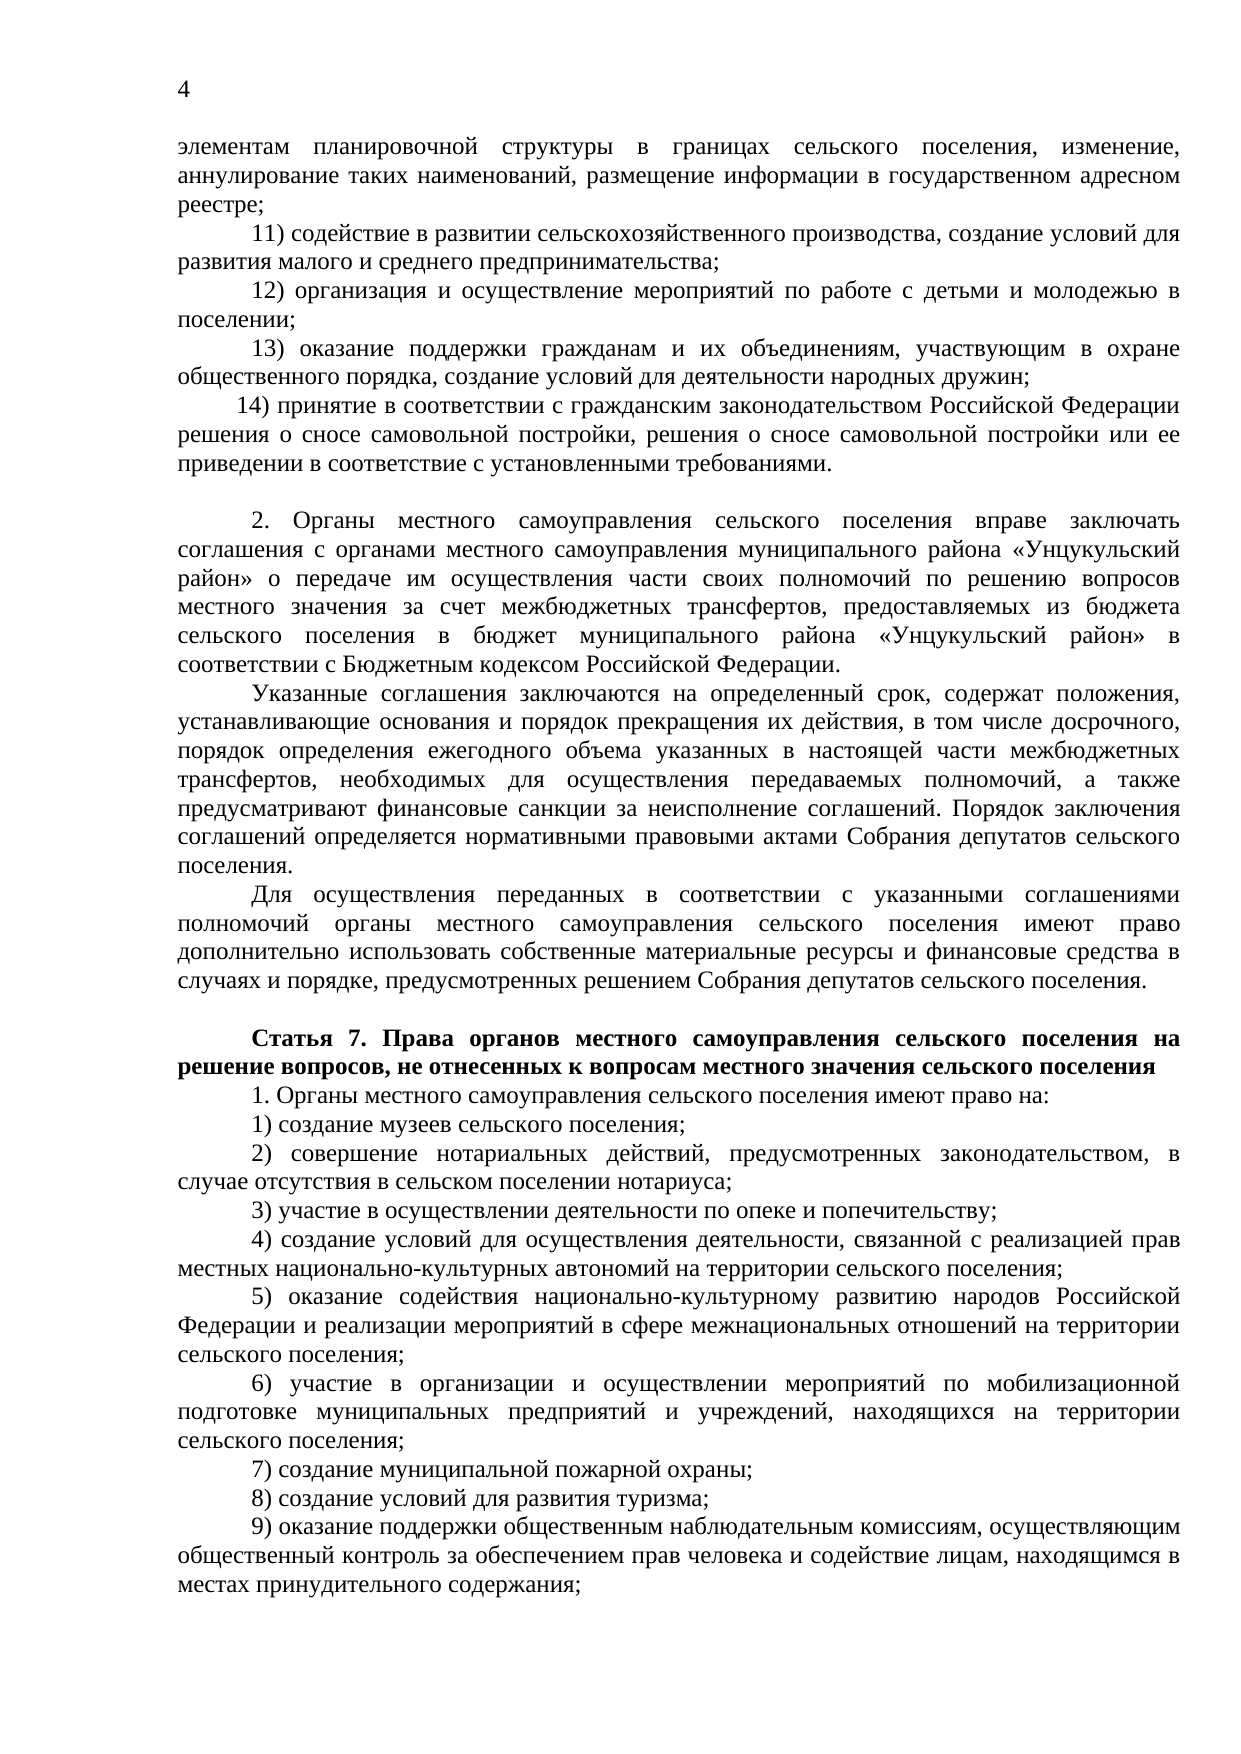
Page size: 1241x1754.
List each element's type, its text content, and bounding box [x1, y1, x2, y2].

text Для осуществления переданных в соответствии с указанными соглашениями полномочий органы местного самоуправления сельского поселения имеют право дополнительно использовать собственные материальные ресурсы и финансовые средства в случаях и порядке, предусмотренных решением Собрания депутатов сельского поселения. [177, 879, 1181, 994]
text 1. Органы местного самоуправления сельского поселения имеют право на: [177, 1080, 1181, 1109]
text 12) организация и осуществление мероприятий по работе с детьми и молодежью в поселении; [177, 275, 1181, 333]
text 4) создание условий для осуществления деятельности, связанной с реализацией прав местных национально-культурных автономий на территории сельского поселения; [177, 1224, 1181, 1281]
text Указанные соглашения заключаются на определенный срок, содержат положения, устанавливающие основания и порядок прекращения их действия, в том числе досрочного, порядок определения ежегодного объема указанных в настоящей части межбюджетных трансфертов, необходимых для осуществления передаваемых полномочий, а также предусматривают финансовые санкции за неисполнение соглашений. Порядок заключения соглашений определяется нормативными правовыми актами Собрания депутатов сельского поселения. [177, 678, 1181, 879]
text 9) оказание поддержки общественным наблюдательным комиссиям, осуществляющим общественный контроль за обеспечением прав человека и содействие лицам, находящимся в местах принудительного содержания; [177, 1511, 1181, 1598]
text 2) совершение нотариальных действий, предусмотренных законодательством, в случае отсутствия в сельском поселении нотариуса; [177, 1138, 1181, 1195]
text 3) участие в осуществлении деятельности по опеке и попечительству; [177, 1195, 1181, 1224]
text 8) создание условий для развития туризма; [177, 1483, 1181, 1511]
text 5) оказание содействия национально-культурному развитию народов Российской Федерации и реализации мероприятий в сфере межнациональных отношений на территории сельского поселения; [177, 1281, 1181, 1368]
text Статья 7. Права органов местного самоуправления сельского поселения на решение вопросов, не отнесенных к вопросам местного значения сельского поселения [177, 1023, 1181, 1080]
text 13) оказание поддержки гражданам и их объединениям, участвующим в охране общественного порядка, создание условий для деятельности народных дружин; [177, 333, 1181, 390]
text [177, 131, 1181, 218]
text 6) участие в организации и осуществлении мероприятий по мобилизационной подготовке муниципальных предприятий и учреждений, находящихся на территории сельского поселения; [177, 1368, 1181, 1454]
text 14) принятие в соответствии с гражданским законодательством Российской Федерации решения о сносе самовольной постройки, решения о сносе самовольной постройки или ее приведении в соответствие с установленными требованиями. [177, 390, 1181, 476]
text 11) содействие в развитии сельскохозяйственного производства, создание условий для развития малого и среднего предпринимательства; [177, 218, 1181, 275]
text 2. Органы местного самоуправления сельского поселения вправе заключать соглашения с органами местного самоуправления муниципального района «Унцукульский район» о передаче им осуществления части своих полномочий по решению вопросов местного значения за счет межбюджетных трансфертов, предоставляемых из бюджета сельского поселения в бюджет муниципального района «Унцукульский район» в соответствии с Бюджетным кодексом Российской Федерации. [177, 505, 1181, 678]
text 1) создание музеев сельского поселения; [177, 1109, 1181, 1138]
text 7) создание муниципальной пожарной охраны; [177, 1454, 1181, 1483]
